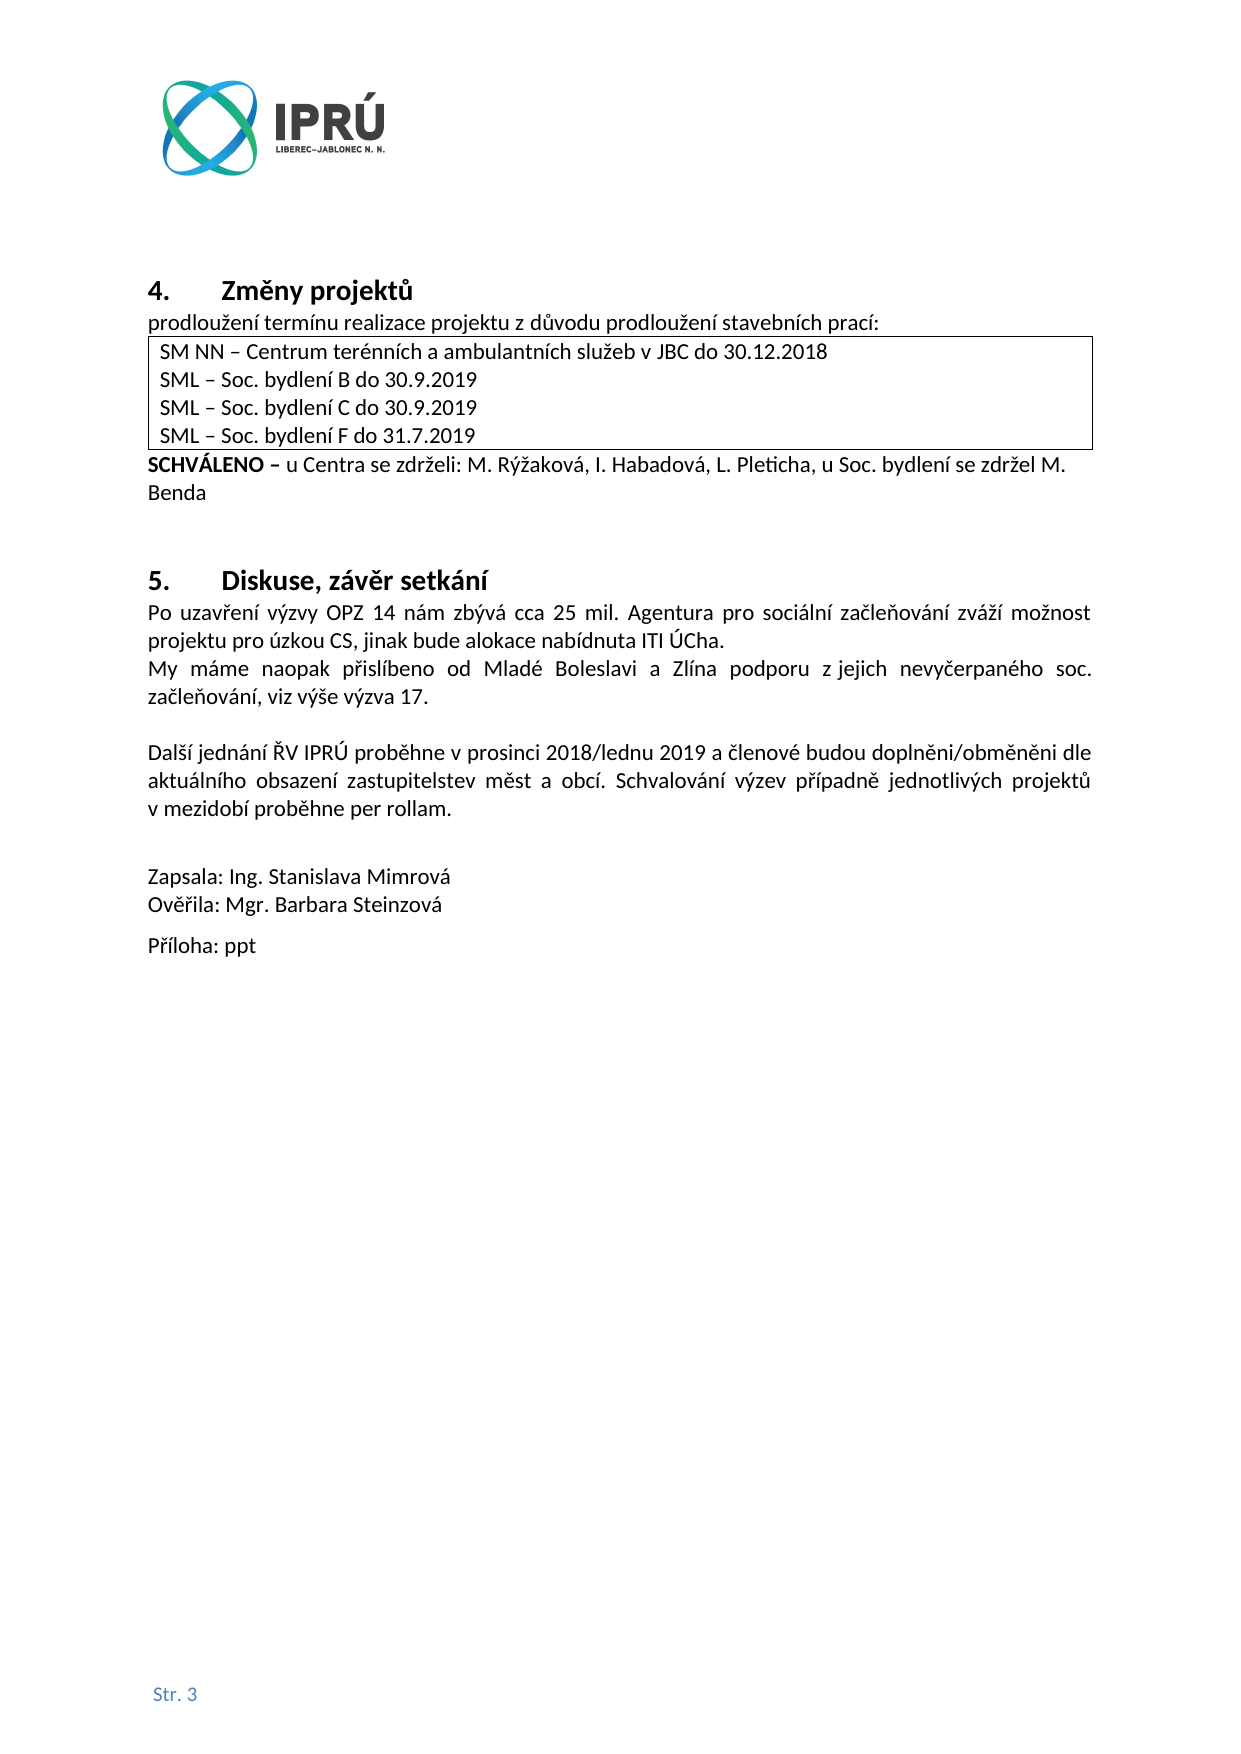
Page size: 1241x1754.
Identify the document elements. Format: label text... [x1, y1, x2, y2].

text Ověřila: Mgr. Barbara Steinzová [148, 890, 1092, 918]
list Změny projektů [148, 272, 1092, 308]
list My máme naopak přislíbeno od Mladé Boleslavi a Zlína podporu z jejich nevyčerpaného soc. začleňování, viz výše výzva 17. [148, 654, 1092, 710]
table_header SM NN – Centrum terénních a ambulantních služeb v JBC do 30.12.2018 SML – Soc. bydlení B do 30.9.2019 SML – Soc. bydlení C do 30.9.2019 SML – Soc. bydlení F do 31.7.2019 [149, 337, 1092, 449]
list Po uzavření výzvy OPZ 14 nám zbývá cca 25 mil. Agentura pro sociální začleňování zváží možnost projektu pro úzkou CS, jinak bude alokace nabídnuta ITI ÚCha. [148, 598, 1092, 654]
list SCHVÁLENO – u Centra se zdrželi: M. Rýžaková, I. Habadová, L. Pleticha, u Soc. bydlení se zdržel M. Benda [148, 450, 1092, 506]
text Příloha: ppt [148, 931, 1092, 959]
text Zapsala: Ing. Stanislava Mimrová [148, 862, 1092, 890]
text prodloužení termínu realizace projektu z důvodu prodloužení stavebních prací: [148, 308, 1092, 336]
list Další jednání ŘV IPRÚ proběhne v prosinci 2018/lednu 2019 a členové budou doplněni/obměněni dle aktuálního obsazení zastupitelstev měst a obcí. Schvalování výzev případně jednotlivých projektů v mezidobí proběhne per rollam. [148, 738, 1092, 822]
list Diskuse, závěr setkání [148, 562, 1092, 598]
